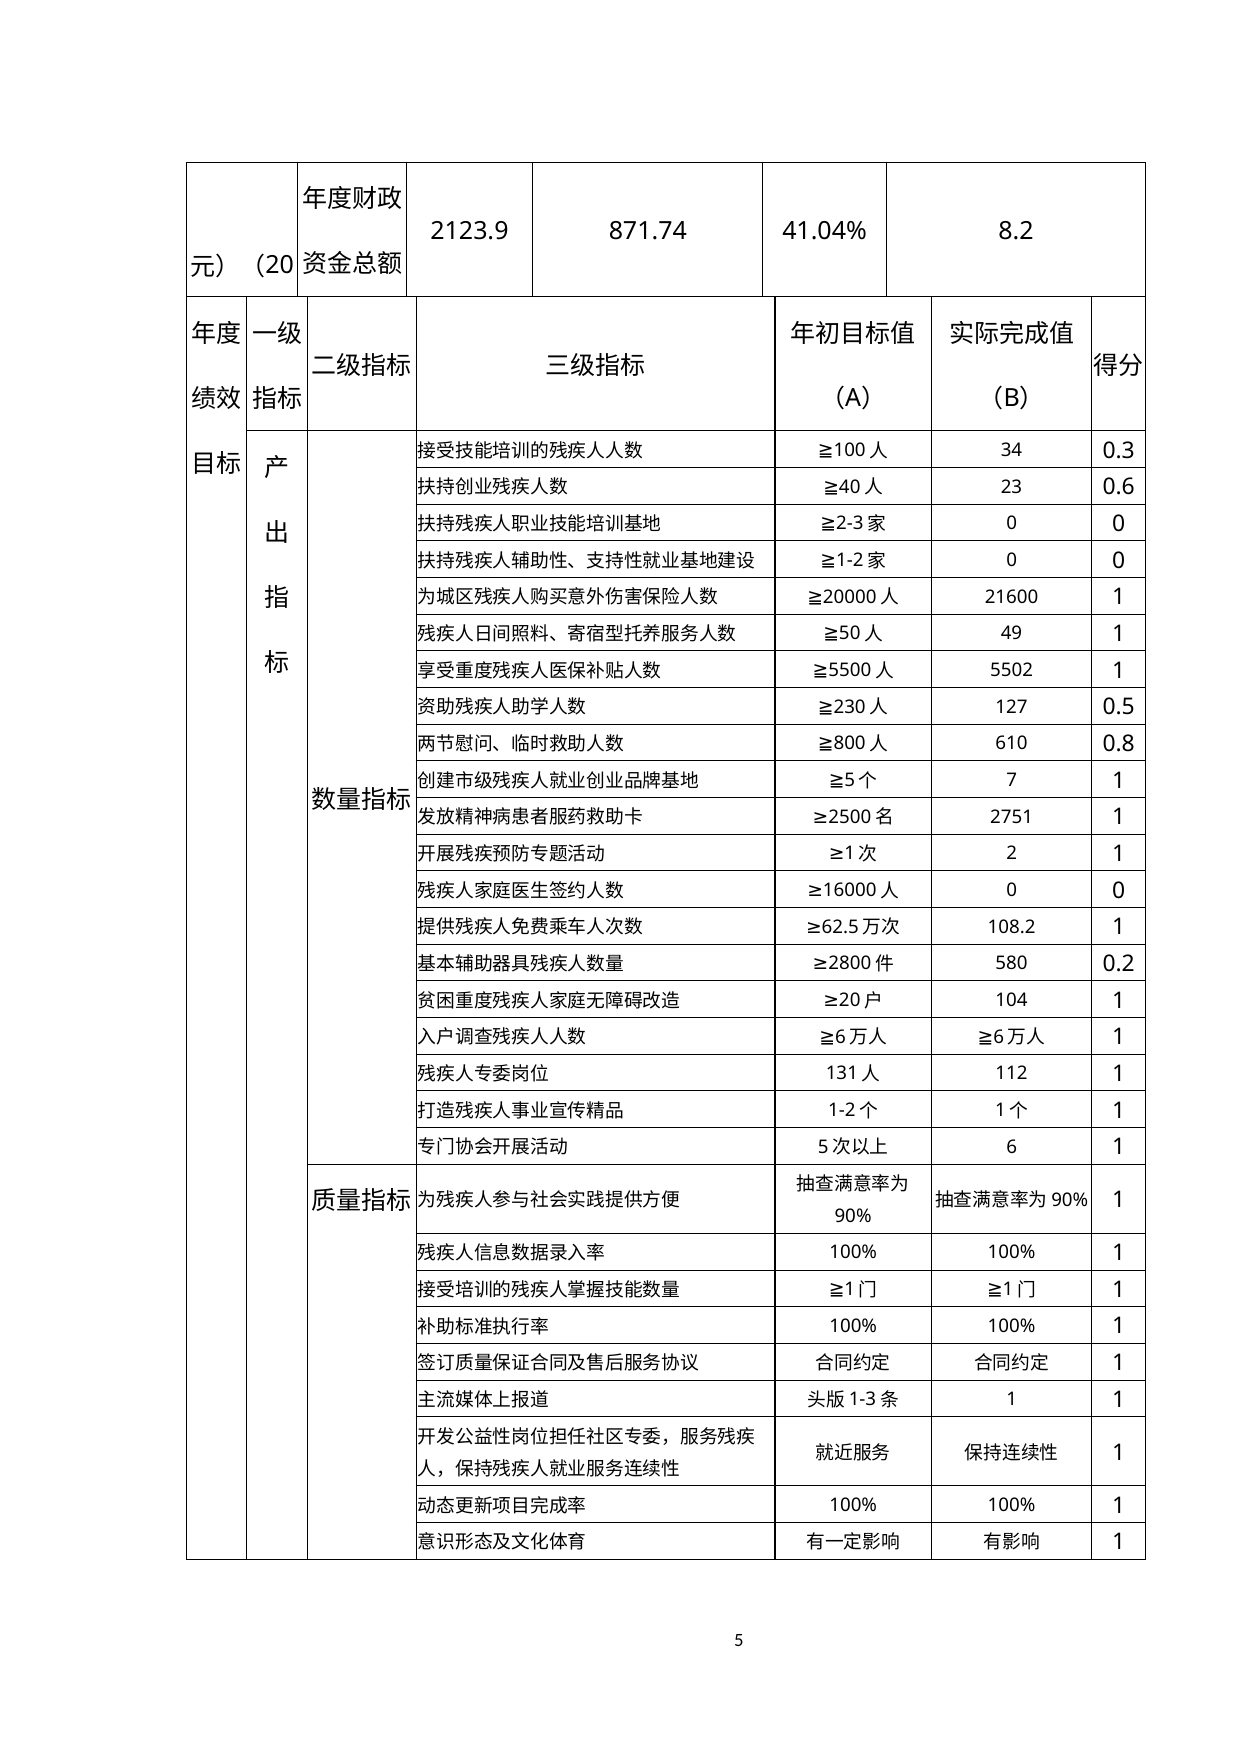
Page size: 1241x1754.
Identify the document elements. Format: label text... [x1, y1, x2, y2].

table_cell 112 [932, 1055, 1091, 1090]
table_cell 一级指标 [247, 297, 307, 430]
table_cell 1 [1092, 1271, 1145, 1306]
table_cell 0.3 [1092, 431, 1145, 467]
table_cell ≧20000人 [776, 578, 931, 614]
table_cell ≧40人 [776, 468, 931, 504]
table_cell 100% [932, 1234, 1091, 1269]
table_cell 合同约定 [932, 1344, 1091, 1379]
table_cell 21600 [932, 578, 1091, 614]
table_cell ≧50人 [776, 615, 931, 650]
table_cell 残疾人日间照料、寄宿型托养服务人数 [417, 615, 774, 650]
table_cell 0 [1092, 871, 1145, 907]
table_cell 1 [1092, 1486, 1145, 1522]
table_cell 补助标准执行率 [417, 1307, 774, 1343]
table_cell ≧230人 [776, 688, 931, 724]
table_cell 就近服务 [776, 1417, 931, 1485]
table_cell 1 [1092, 1165, 1145, 1233]
table_cell 6 [932, 1128, 1091, 1164]
table_cell 抽查满意率为90% [776, 1165, 931, 1233]
table_cell 1 [1092, 1417, 1145, 1485]
table_cell 数量指标 [308, 431, 416, 1164]
table_cell 2751 [932, 798, 1091, 834]
table_cell 1 [1092, 1128, 1145, 1164]
table_cell ≥16000人 [776, 871, 931, 907]
table_cell 49 [932, 615, 1091, 650]
table_cell 0 [1092, 541, 1145, 577]
table_cell 610 [932, 725, 1091, 760]
table_cell 1 [1092, 761, 1145, 797]
table_cell 保持连续性 [932, 1417, 1091, 1485]
table_cell 5502 [932, 651, 1091, 687]
table_cell 1 [1092, 1381, 1145, 1416]
table_cell 两节慰问、临时救助人数 [417, 725, 774, 760]
table_cell 0.2 [1092, 945, 1145, 980]
table_cell 头版1-3条 [776, 1381, 931, 1416]
table_cell 年度财政资金总额 [298, 163, 406, 296]
table_cell 1 [1092, 1344, 1145, 1379]
table_cell 127 [932, 688, 1091, 724]
table_cell ≥2500名 [776, 798, 931, 834]
table_cell 41.04% [763, 163, 886, 296]
table_cell ≥1次 [776, 835, 931, 870]
table_cell ≧6万人 [776, 1018, 931, 1054]
table_cell 创建市级残疾人就业创业品牌基地 [417, 761, 774, 797]
table_cell 动态更新项目完成率 [417, 1486, 774, 1522]
table_cell ≧1门 [932, 1271, 1091, 1306]
table_cell 1-2个 [776, 1091, 931, 1127]
table_cell 1 [1092, 1091, 1145, 1127]
table_cell ≧5500人 [776, 651, 931, 687]
table_cell 贫困重度残疾人家庭无障碍改造 [417, 981, 774, 1017]
table_cell 1 [932, 1381, 1091, 1416]
table_cell 0 [932, 505, 1091, 540]
table_cell ≧6万人 [932, 1018, 1091, 1054]
table_cell 资助残疾人助学人数 [417, 688, 774, 724]
table_cell 1 [1092, 651, 1145, 687]
table_cell 131人 [776, 1055, 931, 1090]
table_cell 871.74 [533, 163, 762, 296]
table_cell 580 [932, 945, 1091, 980]
table_cell 扶持残疾人职业技能培训基地 [417, 505, 774, 540]
table_cell 0.5 [1092, 688, 1145, 724]
table_cell 年初目标值（A） [776, 297, 931, 430]
table_cell 得分 [1092, 297, 1145, 430]
table_cell 104 [932, 981, 1091, 1017]
table_cell 发放精神病患者服药救助卡 [417, 798, 774, 834]
table_cell 主流媒体上报道 [417, 1381, 774, 1416]
table_cell 质量指标 [308, 1165, 416, 1559]
table_cell 1 [1092, 1523, 1145, 1559]
table_cell 0 [1092, 505, 1145, 540]
table_cell 开展残疾预防专题活动 [417, 835, 774, 870]
table_cell ≥2800件 [776, 945, 931, 980]
table_cell 扶持创业残疾人数 [417, 468, 774, 504]
table_cell 100% [776, 1307, 931, 1343]
table_cell 基本辅助器具残疾人数量 [417, 945, 774, 980]
table_cell 1 [1092, 615, 1145, 650]
table_cell 有影响 [932, 1523, 1091, 1559]
table_cell 1 [1092, 1234, 1145, 1269]
table_cell 100% [932, 1486, 1091, 1522]
table_cell ≧5个 [776, 761, 931, 797]
table_cell 签订质量保证合同及售后服务协议 [417, 1344, 774, 1379]
table_cell 0 [932, 871, 1091, 907]
table_cell 8.2 [887, 163, 1145, 296]
table_cell 2 [932, 835, 1091, 870]
table_cell ≧2-3家 [776, 505, 931, 540]
table_cell 二级指标 [308, 297, 416, 430]
table_cell 1 [1092, 908, 1145, 944]
table_cell 享受重度残疾人医保补贴人数 [417, 651, 774, 687]
table_cell 1 [1092, 578, 1145, 614]
table_cell 提供残疾人免费乘车人次数 [417, 908, 774, 944]
table_cell 实际完成值（B） [932, 297, 1091, 430]
table_cell 1 [1092, 981, 1145, 1017]
table_cell 34 [932, 431, 1091, 467]
table_cell 三级指标 [417, 297, 774, 430]
table_cell 意识形态及文化体育 [417, 1523, 774, 1559]
table_cell ≥62.5万次 [776, 908, 931, 944]
table_cell 扶持残疾人辅助性、支持性就业基地建设 [417, 541, 774, 577]
table_cell 年度绩效目标 [187, 297, 246, 1559]
table_cell 入户调查残疾人人数 [417, 1018, 774, 1054]
table_cell 0 [932, 541, 1091, 577]
table_cell ≧100人 [776, 431, 931, 467]
table_cell 1个 [932, 1091, 1091, 1127]
table_cell 产 出 指 标 [247, 431, 307, 1559]
table_cell ≥20户 [776, 981, 931, 1017]
table_cell 5次以上 [776, 1128, 931, 1164]
table_cell 7 [932, 761, 1091, 797]
table_cell 0.6 [1092, 468, 1145, 504]
table_cell 100% [776, 1486, 931, 1522]
table_cell 残疾人信息数据录入率 [417, 1234, 774, 1269]
table_cell 残疾人专委岗位 [417, 1055, 774, 1090]
table_cell 23 [932, 468, 1091, 504]
table_cell 打造残疾人事业宣传精品 [417, 1091, 774, 1127]
table_cell 1 [1092, 1307, 1145, 1343]
table_cell 1 [1092, 1018, 1145, 1054]
table_cell 100% [932, 1307, 1091, 1343]
table_cell 1 [1092, 798, 1145, 834]
table_cell 100% [776, 1234, 931, 1269]
table_cell 接受培训的残疾人掌握技能数量 [417, 1271, 774, 1306]
table_cell 有一定影响 [776, 1523, 931, 1559]
table_cell ≧1-2家 [776, 541, 931, 577]
table_cell 1 [1092, 1055, 1145, 1090]
table_cell ≧1门 [776, 1271, 931, 1306]
table_cell 0.8 [1092, 725, 1145, 760]
table_cell 1 [1092, 835, 1145, 870]
table_cell 2123.9 [407, 163, 532, 296]
table_cell 为城区残疾人购买意外伤害保险人数 [417, 578, 774, 614]
table_cell 开发公益性岗位担任社区专委，服务残疾人，保持残疾人就业服务连续性 [417, 1417, 774, 1485]
table_cell ≧800人 [776, 725, 931, 760]
table_cell 抽查满意率为90% [932, 1165, 1091, 1233]
table_cell 专门协会开展活动 [417, 1128, 774, 1164]
table_cell 残疾人家庭医生签约人数 [417, 871, 774, 907]
table_cell 为残疾人参与社会实践提供方便 [417, 1165, 774, 1233]
table_cell 接受技能培训的残疾人人数 [417, 431, 774, 467]
table_cell 合同约定 [776, 1344, 931, 1379]
table_cell 108.2 [932, 908, 1091, 944]
